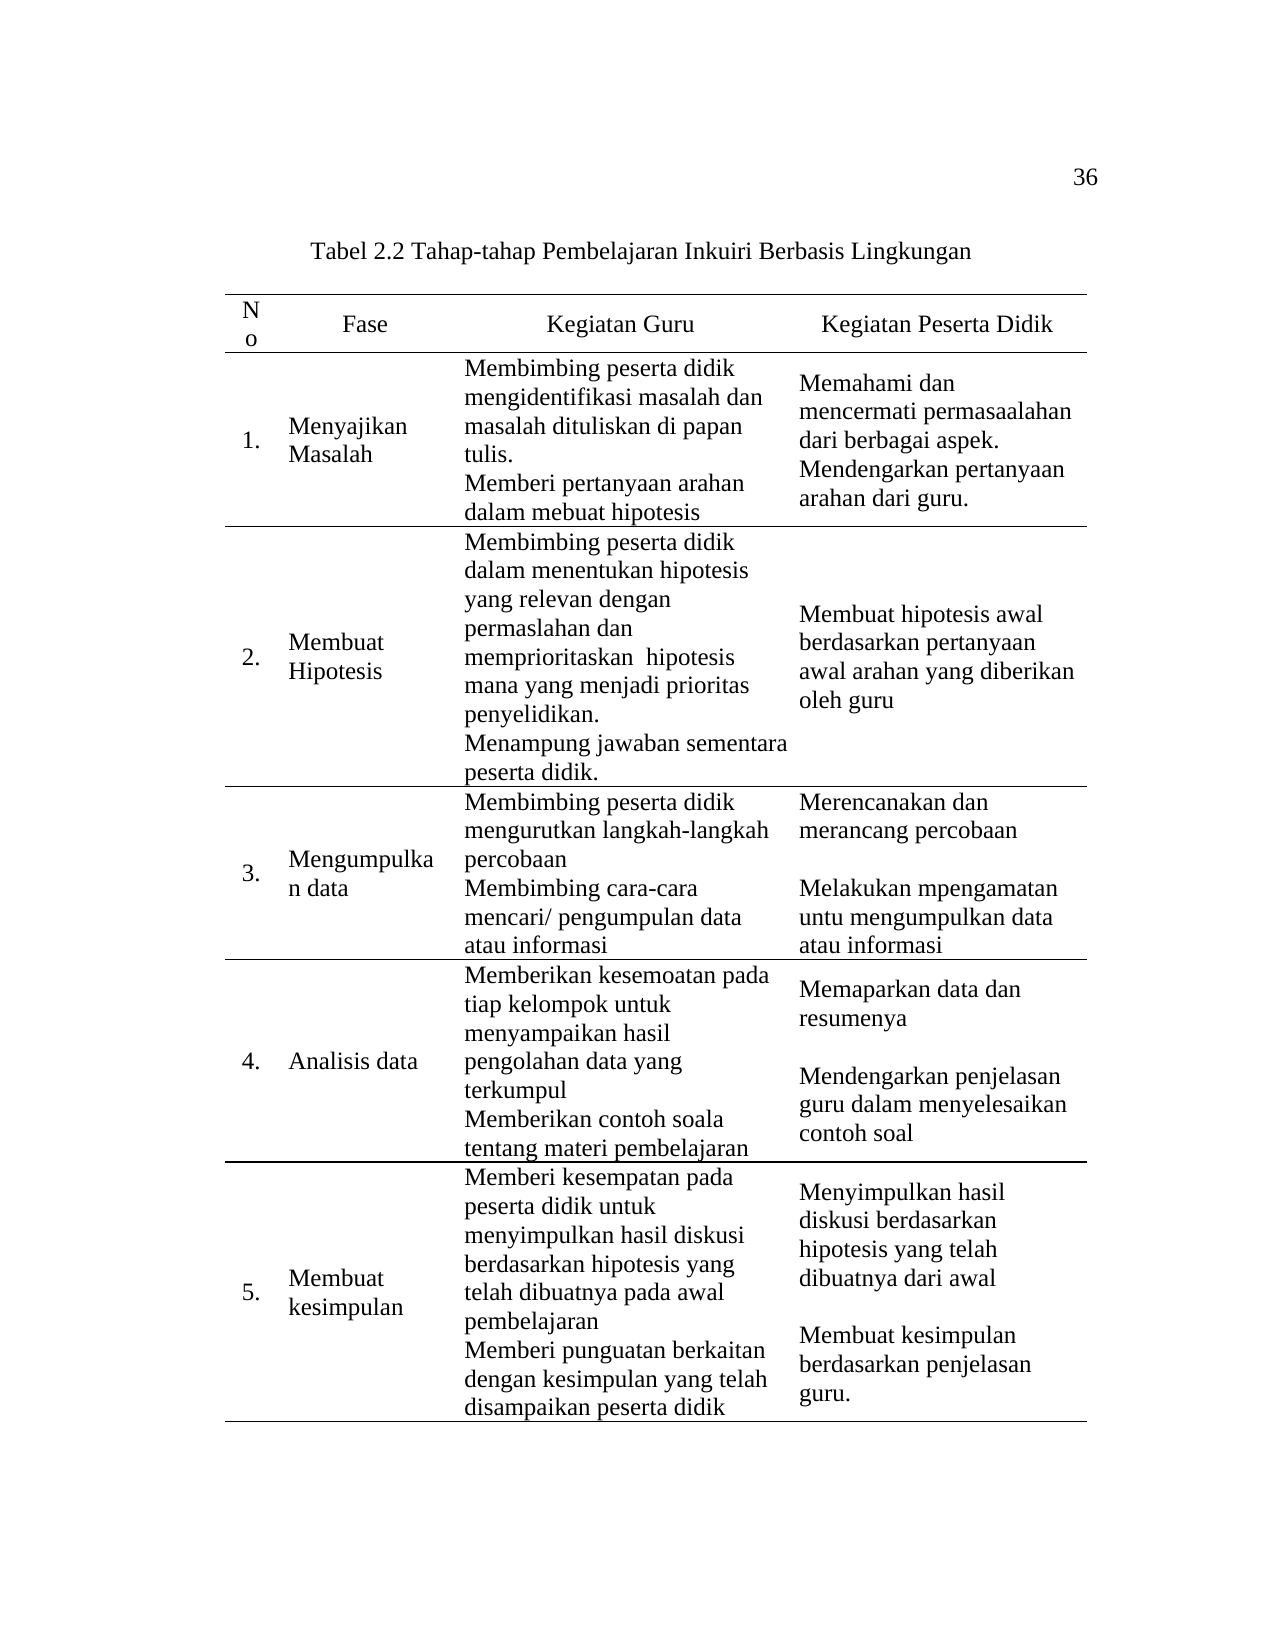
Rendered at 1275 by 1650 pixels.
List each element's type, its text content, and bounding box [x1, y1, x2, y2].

table_cell Merencanakan dan merancang percobaan Melakukan mpengamatan untu mengumpulkan data atau informasi [788, 787, 1087, 959]
text Tabel 2.2 Tahap-tahap Pembelajaran Inkuiri Berbasis Lingkungan [236, 236, 1098, 265]
table_cell Membimbing peserta didik mengidentifikasi masalah dan masalah dituliskan di papan tulis. Memberi pertanyaan arahan dalam mebuat hipotesis [453, 353, 788, 526]
table_cell 3. [225, 787, 277, 959]
table_header Kegiatan Guru [453, 295, 788, 352]
table_cell Membuat kesimpulan [277, 1163, 453, 1421]
table_cell 4. [225, 960, 277, 1161]
table_header Kegiatan Peserta Didik [788, 295, 1087, 352]
table_cell Memahami dan mencermati permasaalahan dari berbagai aspek. Mendengarkan pertanyaan arahan dari guru. [788, 353, 1087, 526]
table_cell Membimbing peserta didik mengurutkan langkah-langkah percobaan Membimbing cara-cara mencari/ pengumpulan data atau informasi [453, 787, 788, 959]
table_cell 5. [225, 1163, 277, 1421]
table_cell Membuat Hipotesis [277, 527, 453, 786]
table_header Fase [277, 295, 453, 352]
table_cell 2. [225, 527, 277, 786]
table_cell Mengumpulkan data [277, 787, 453, 959]
table_cell 1. [225, 353, 277, 526]
table_cell Memberi kesempatan pada peserta didik untuk menyimpulkan hasil diskusi berdasarkan hipotesis yang telah dibuatnya pada awal pembelajaran Memberi punguatan berkaitan dengan kesimpulan yang telah disampaikan peserta didik [453, 1163, 788, 1421]
table_cell Membimbing peserta didik dalam menentukan hipotesis yang relevan dengan permaslahan dan memprioritaskan hipotesis mana yang menjadi prioritas penyelidikan. Menampung jawaban sementara peserta didik. [453, 527, 788, 786]
table_cell Memberikan kesemoatan pada tiap kelompok untuk menyampaikan hasil pengolahan data yang terkumpul Memberikan contoh soala tentang materi pembelajaran [453, 960, 788, 1161]
table_cell Memaparkan data dan resumenya Mendengarkan penjelasan guru dalam menyelesaikan contoh soal [788, 960, 1087, 1161]
table_header No [225, 295, 277, 352]
table_cell Menyimpulkan hasil diskusi berdasarkan hipotesis yang telah dibuatnya dari awal Membuat kesimpulan berdasarkan penjelasan guru. [788, 1163, 1087, 1421]
table_cell Analisis data [277, 960, 453, 1161]
table_cell Menyajikan Masalah [277, 353, 453, 526]
table_cell Membuat hipotesis awal berdasarkan pertanyaan awal arahan yang diberikan oleh guru [788, 527, 1087, 786]
